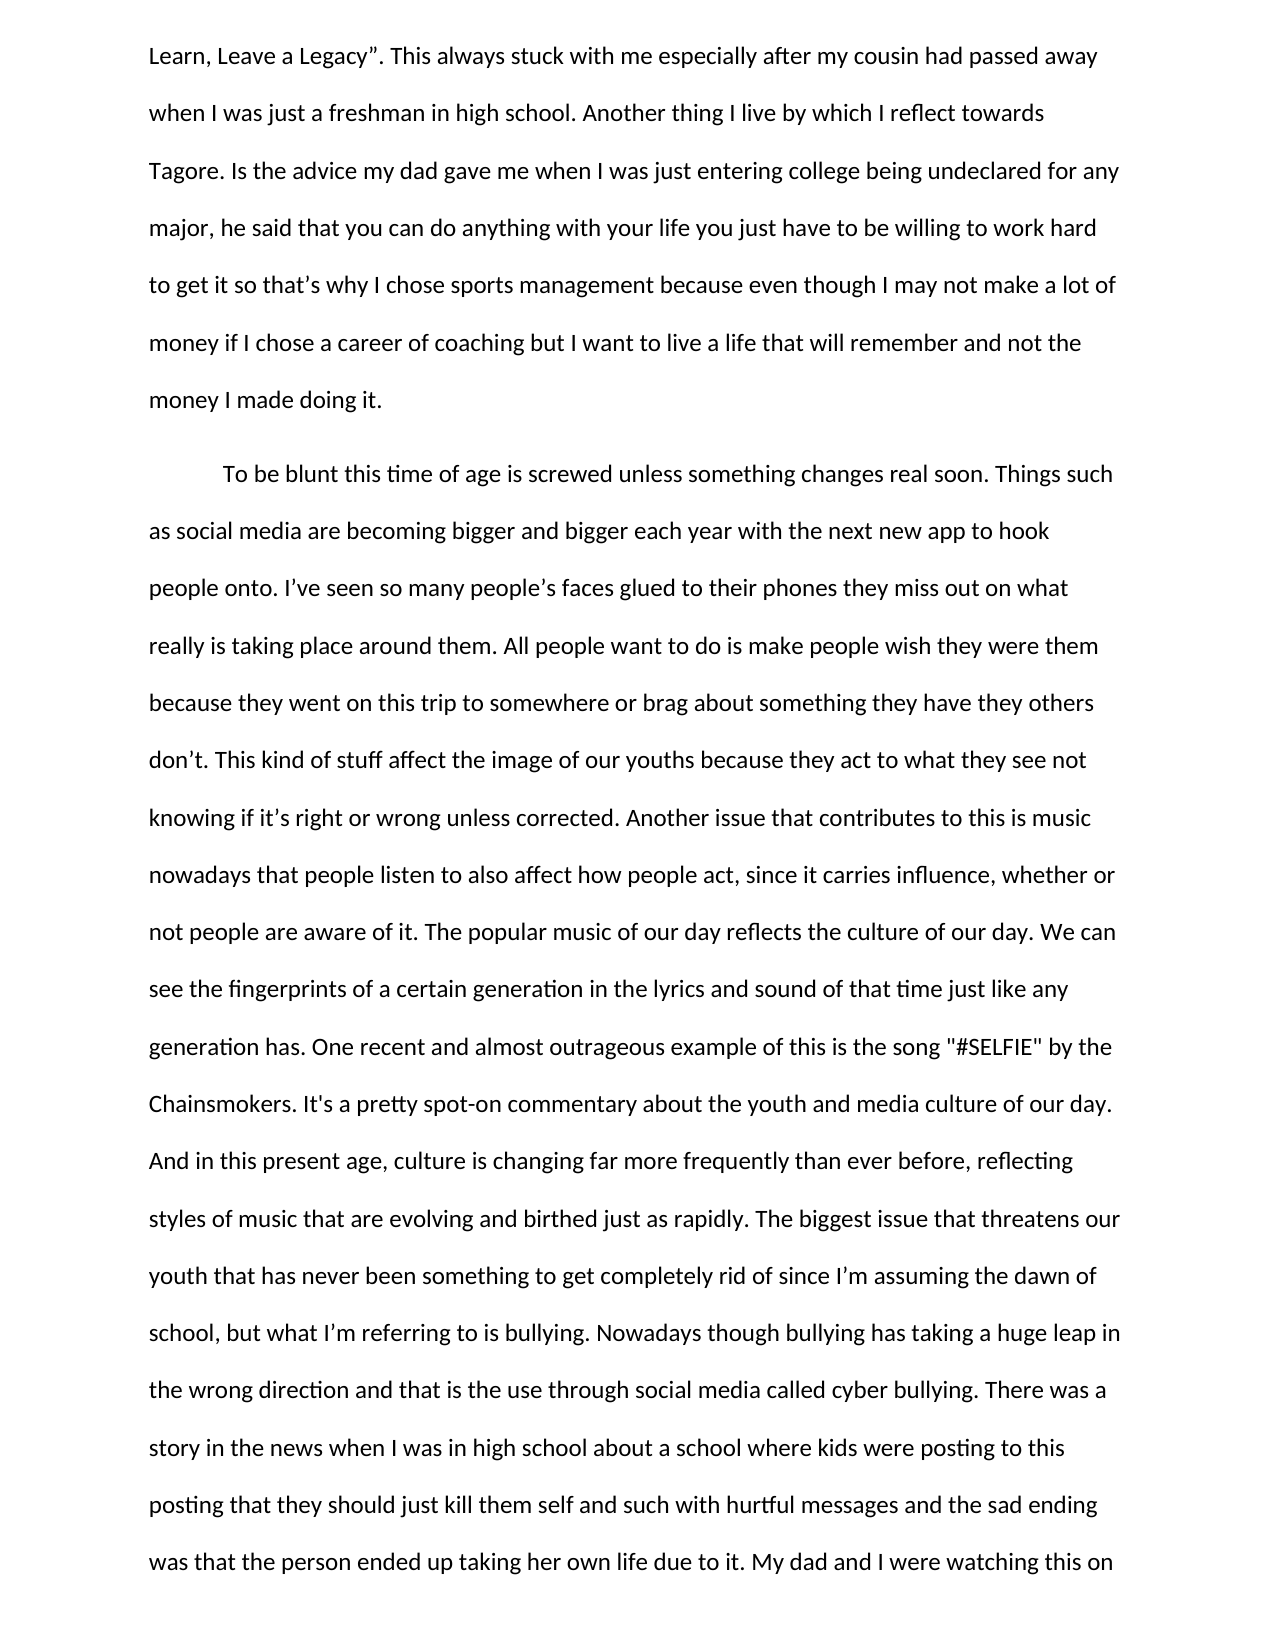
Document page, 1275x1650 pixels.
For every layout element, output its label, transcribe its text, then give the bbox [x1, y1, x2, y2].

text To be blunt this time of age is screwed unless something changes real soon. Things such as social media are becoming bigger and bigger each year with the next new app to hook people onto. I’ve seen so many people’s faces glued to their phones they miss out on what really is taking place around them. All people want to do is make people wish they were them because they went on this trip to somewhere or brag about something they have they others don’t. This kind of stuff affect the image of our youths because they act to what they see not knowing if it’s right or wrong unless corrected. Another issue that contributes to this is music nowadays that people listen to also affect how people act, since it carries influence, whether or not people are aware of it. The popular music of our day reflects the culture of our day. We can see the fingerprints of a certain generation in the lyrics and sound of that time just like any generation has. One recent and almost outrageous example of this is the song "#SELFIE" by the [149, 458, 1123, 1061]
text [149, 40, 1123, 414]
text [149, 1088, 1123, 1577]
